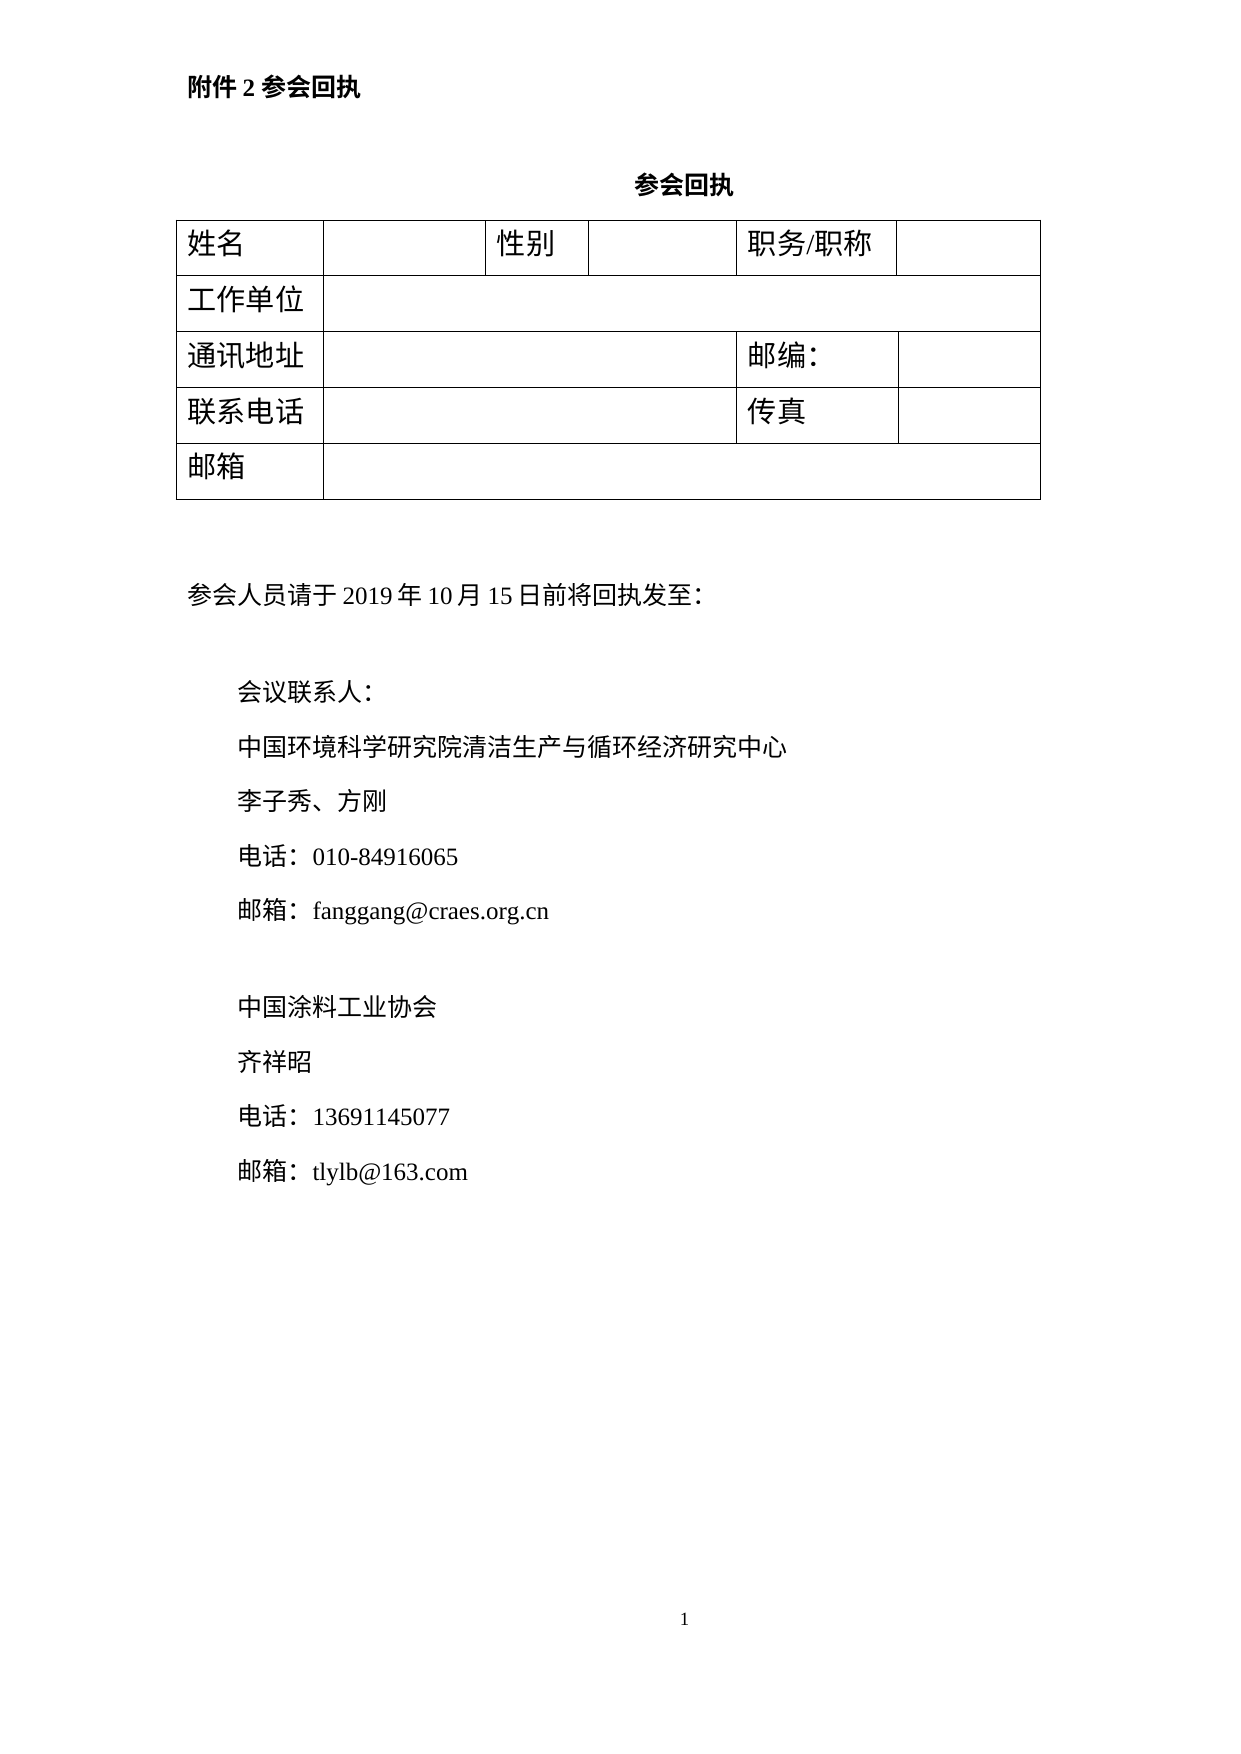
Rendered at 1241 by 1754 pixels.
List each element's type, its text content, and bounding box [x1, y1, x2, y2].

table_cell 邮箱 [177, 444, 323, 499]
text 参会人员请于2019年10月15日前将回执发至： [187, 575, 1181, 612]
table_header 职务/职称 [737, 221, 896, 275]
table_header 姓名 [177, 221, 323, 275]
table_cell [324, 276, 1040, 331]
text 电话：010-84916065 [187, 836, 1181, 872]
table_cell [324, 332, 736, 387]
table_cell 工作单位 [177, 276, 323, 331]
text 附件2 参会回执 [187, 68, 1181, 104]
text 邮箱：fanggang@craes.org.cn [187, 890, 1181, 927]
table_cell [324, 444, 1040, 499]
table_header [589, 221, 736, 275]
table_cell [324, 388, 736, 443]
text 李子秀、方刚 [187, 782, 1181, 818]
table_cell 通讯地址 [177, 332, 323, 387]
table_cell 邮编： [737, 332, 898, 387]
table_header [324, 221, 485, 275]
text 会议联系人： [187, 673, 1181, 709]
text 参会回执 [187, 165, 1181, 201]
text 中国涂料工业协会 [187, 988, 1181, 1024]
table_cell 传真 [737, 388, 898, 443]
text 电话：13691145077 [187, 1097, 1181, 1133]
table_cell 联系电话 [177, 388, 323, 443]
text 中国环境科学研究院清洁生产与循环经济研究中心 [187, 727, 1181, 763]
table_header [897, 221, 1040, 275]
table_cell [899, 332, 1040, 387]
text 齐祥昭 [187, 1042, 1181, 1078]
text 邮箱：tlylb@163.com [187, 1151, 1181, 1187]
table_cell [899, 388, 1040, 443]
table_header 性别 [486, 221, 588, 275]
